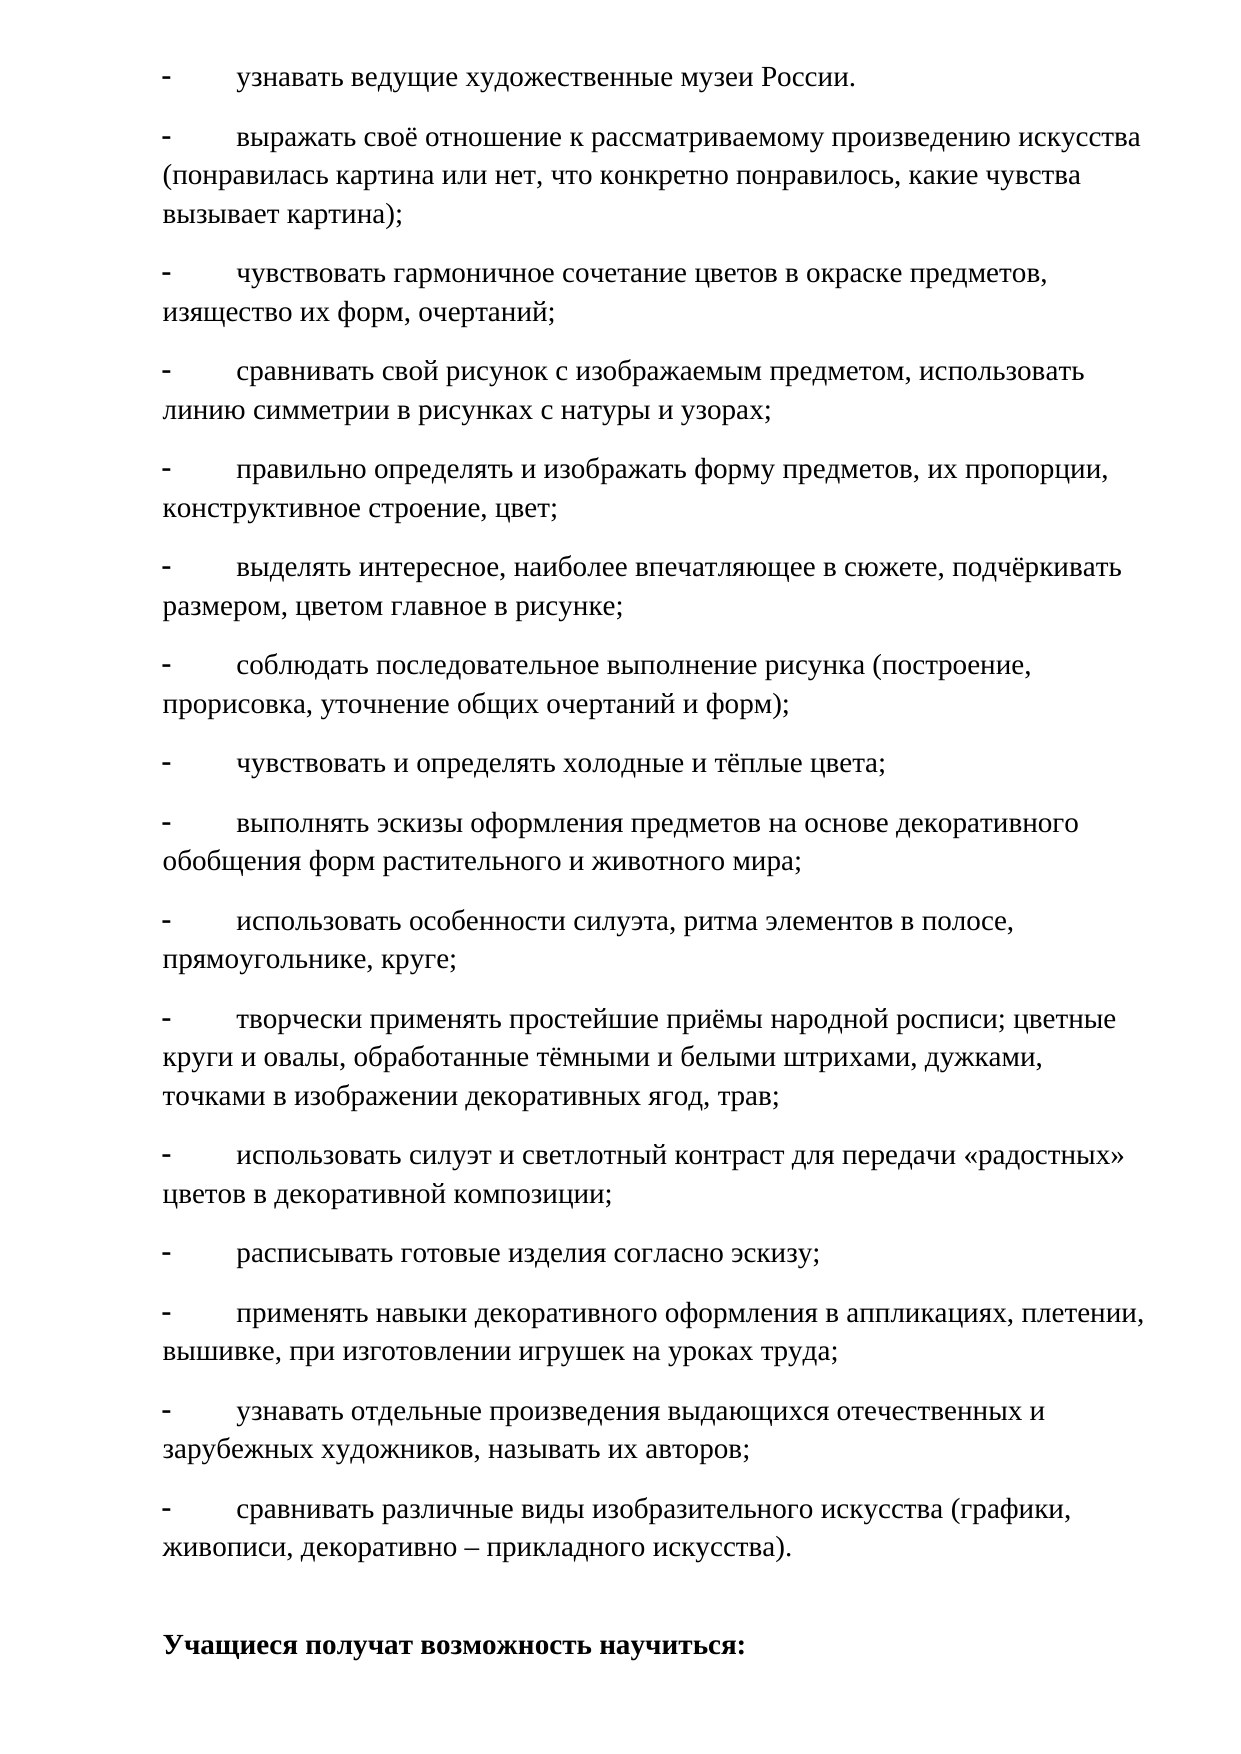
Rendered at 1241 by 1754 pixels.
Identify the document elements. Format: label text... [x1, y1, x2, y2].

text Учащиеся получат возможность научиться: [162, 1627, 1152, 1661]
list творчески применять простейшие приёмы народной росписи; цветные круги и овалы, обработанные тёмными и белыми штрихами, дужками, точками в изображении декоративных ягод, трав; [161, 1001, 1152, 1112]
list использовать силуэт и светлотный контраст для передачи «радостных» цветов в декоративной композиции; [161, 1137, 1152, 1209]
list выражать своё отношение к рассматриваемому произведению искусства (понравилась картина или нет, что конкретно понравилось, какие чувства вызывает картина); [161, 119, 1152, 229]
list использовать особенности силуэта, ритма элементов в полосе, прямоугольнике, круге; [161, 903, 1152, 975]
list соблюдать последовательное выполнение рисунка (построение, прорисовка, уточнение общих очертаний и форм); [161, 647, 1152, 719]
list чувствовать гармоничное сочетание цветов в окраске предметов, изящество их форм, очертаний; [161, 255, 1152, 327]
list выполнять эскизы оформления предметов на основе декоративного обобщения форм растительного и животного мира; [161, 805, 1152, 877]
list расписывать готовые изделия согласно эскизу; [161, 1235, 1152, 1269]
list правильно определять и изображать форму предметов, их пропорции, конструктивное строение, цвет; [161, 451, 1152, 523]
list узнавать отдельные произведения выдающихся отечественных и зарубежных художников, называть их авторов; [161, 1393, 1152, 1465]
list применять навыки декоративного оформления в аппликациях, плетении, вышивке, при изготовлении игрушек на уроках труда; [161, 1295, 1152, 1367]
list сравнивать различные виды изобразительного искусства (графики, живописи, декоративно – прикладного искусства). [161, 1491, 1152, 1563]
list выделять интересное, наиболее впечатляющее в сюжете, подчёркивать размером, цветом главное в рисунке; [161, 549, 1152, 621]
list сравнивать свой рисунок с изображаемым предметом, использовать линию симметрии в рисунках с натуры и узорах; [161, 353, 1152, 425]
list чувствовать и определять холодные и тёплые цвета; [161, 745, 1152, 779]
list узнавать ведущие художественные музеи России. [161, 59, 1152, 93]
